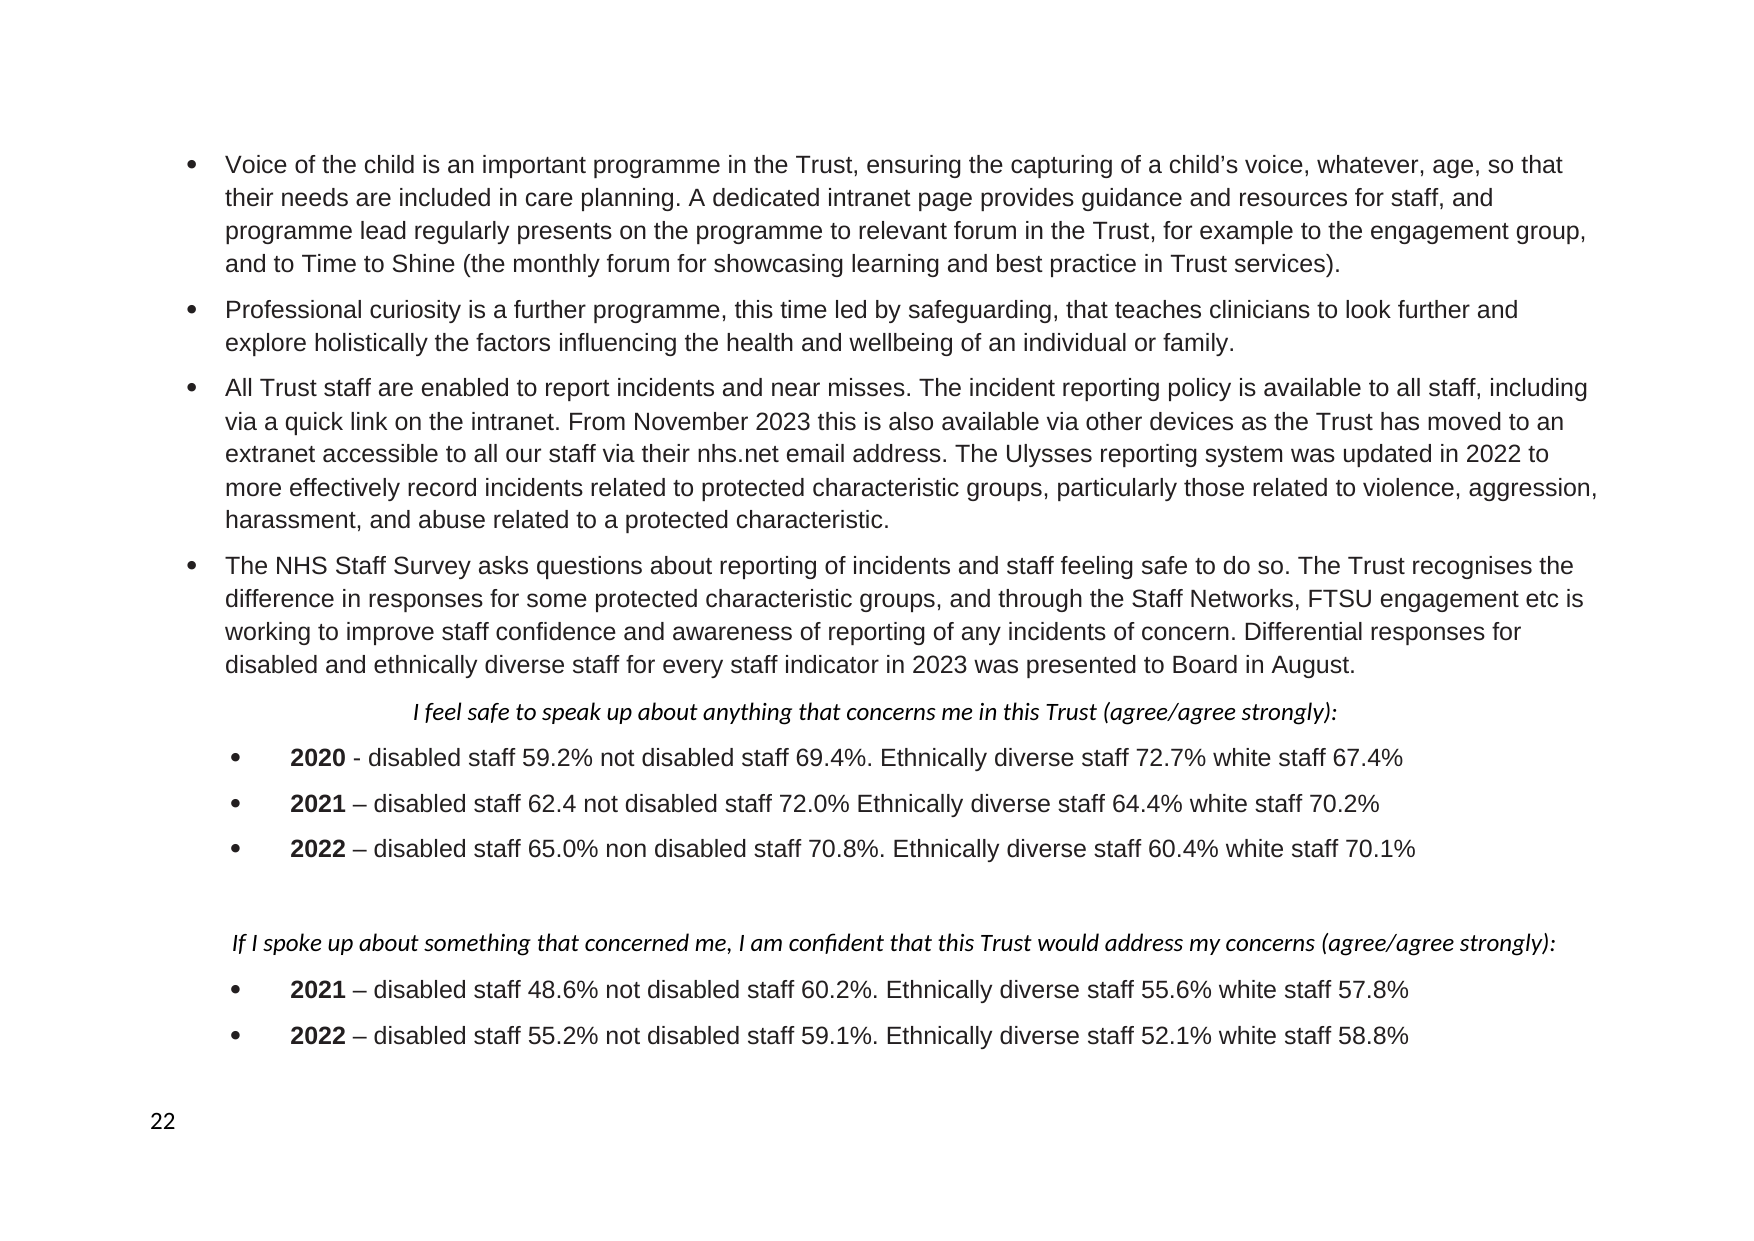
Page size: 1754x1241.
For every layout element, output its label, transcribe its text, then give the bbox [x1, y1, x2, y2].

list 2020 - disabled staff 59.2% not disabled staff 69.4%. Ethnically diverse staff 72.7% white staff 67.4% [231, 743, 1604, 772]
list The NHS Staff Survey asks questions about reporting of incidents and staff feeling safe to do so. The Trust recognises the difference in responses for some protected characteristic groups, and through the Staff Networks, FTSU engagement etc is working to improve staff confidence and awareness of reporting of any incidents of concern. Differential responses for disabled and ethnically diverse staff for every staff indicator in 2023 was presented to Board in August. [187, 551, 1604, 679]
list 2021 – disabled staff 62.4 not disabled staff 72.0% Ethnically diverse staff 64.4% white staff 70.2% [231, 789, 1604, 818]
list 2022 – disabled staff 65.0% non disabled staff 70.8%. Ethnically diverse staff 60.4% white staff 70.1% [231, 834, 1604, 863]
text I feel safe to speak up about anything that concerns me in this Trust (agree/agree strongly): [150, 696, 1604, 726]
list Voice of the child is an important programme in the Trust, ensuring the capturing of a child’s voice, whatever, age, so that their needs are included in care planning. A dedicated intranet page provides guidance and resources for staff, and programme lead regularly presents on the programme to relevant forum in the Trust, for example to the engagement group, and to Time to Shine (the monthly forum for showcasing learning and best practice in Trust services). [187, 150, 1604, 278]
list Professional curiosity is a further programme, this time led by safeguarding, that teaches clinicians to look further and explore holistically the factors influencing the health and wellbeing of an individual or family. [187, 295, 1604, 357]
list 2022 – disabled staff 55.2% not disabled staff 59.1%. Ethnically diverse staff 52.1% white staff 58.8% [231, 1021, 1604, 1049]
text If I spoke up about something that concerned me, I am confident that this Trust would address my concerns (agree/agree strongly): [187, 928, 1604, 958]
subtitle All Trust staff are enabled to report incidents and near misses. The incident reporting policy is available to all staff, including via a quick link on the intranet. From November 2023 this is also available via other devices as the Trust has moved to an extranet accessible to all our staff via their nhs.net email address. The Ulysses reporting system was updated in 2022 to more effectively record incidents related to protected characteristic groups, particularly those related to violence, aggression, harassment, and abuse related to a protected characteristic. [187, 373, 1604, 534]
list 2021 – disabled staff 48.6% not disabled staff 60.2%. Ethnically diverse staff 55.6% white staff 57.8% [231, 975, 1604, 1004]
